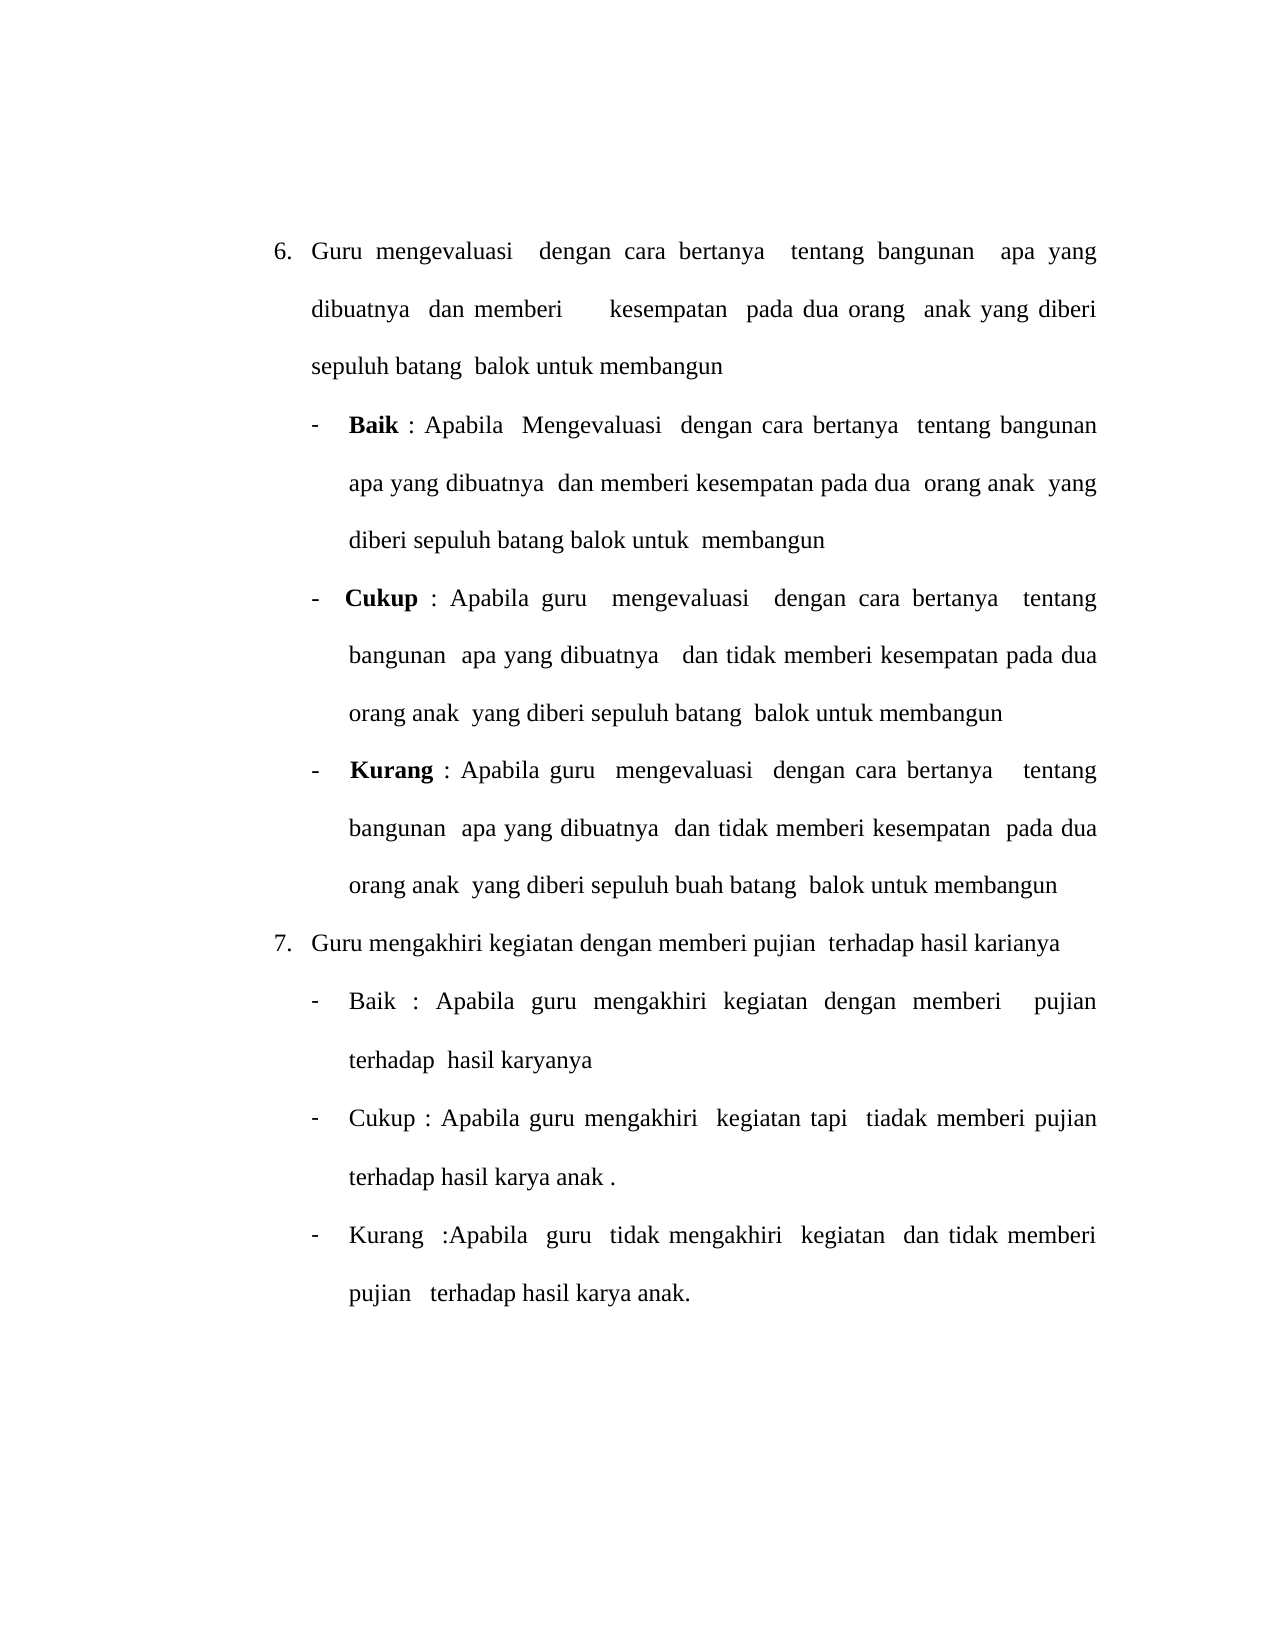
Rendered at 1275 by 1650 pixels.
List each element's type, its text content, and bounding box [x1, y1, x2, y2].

list Baik : Apabila Mengevaluasi dengan cara bertanya tentang bangunan apa yang dibuatnya dan memberi kesempatan pada dua orang anak yang diberi sepuluh batang balok untuk membangun [311, 409, 1098, 554]
list Baik : Apabila guru mengakhiri kegiatan dengan memberi pujian terhadap hasil karyanya [311, 986, 1098, 1073]
list Cukup : Apabila guru mengakhiri kegiatan tapi tiadak memberi pujian terhadap hasil karya anak . [311, 1102, 1098, 1190]
list Kurang :Apabila guru tidak mengakhiri kegiatan dan tidak memberi pujian terhadap hasil karya anak. [311, 1219, 1098, 1307]
list - Cukup : Apabila guru mengevaluasi dengan cara bertanya tentang bangunan apa yang dibuatnya dan tidak memberi kesempatan pada dua orang anak yang diberi sepuluh batang balok untuk membangun [311, 583, 1098, 727]
list - Kurang : Apabila guru mengevaluasi dengan cara bertanya tentang bangunan apa yang dibuatnya dan tidak memberi kesempatan pada dua orang anak yang diberi sepuluh buah batang balok untuk membangun [311, 756, 1098, 899]
list Guru mengevaluasi dengan cara bertanya tentang bangunan apa yang dibuatnya dan memberi kesempatan pada dua orang anak yang diberi sepuluh batang balok untuk membangun [274, 236, 1098, 380]
list Guru mengakhiri kegiatan dengan memberi pujian terhadap hasil karianya [274, 928, 1098, 957]
